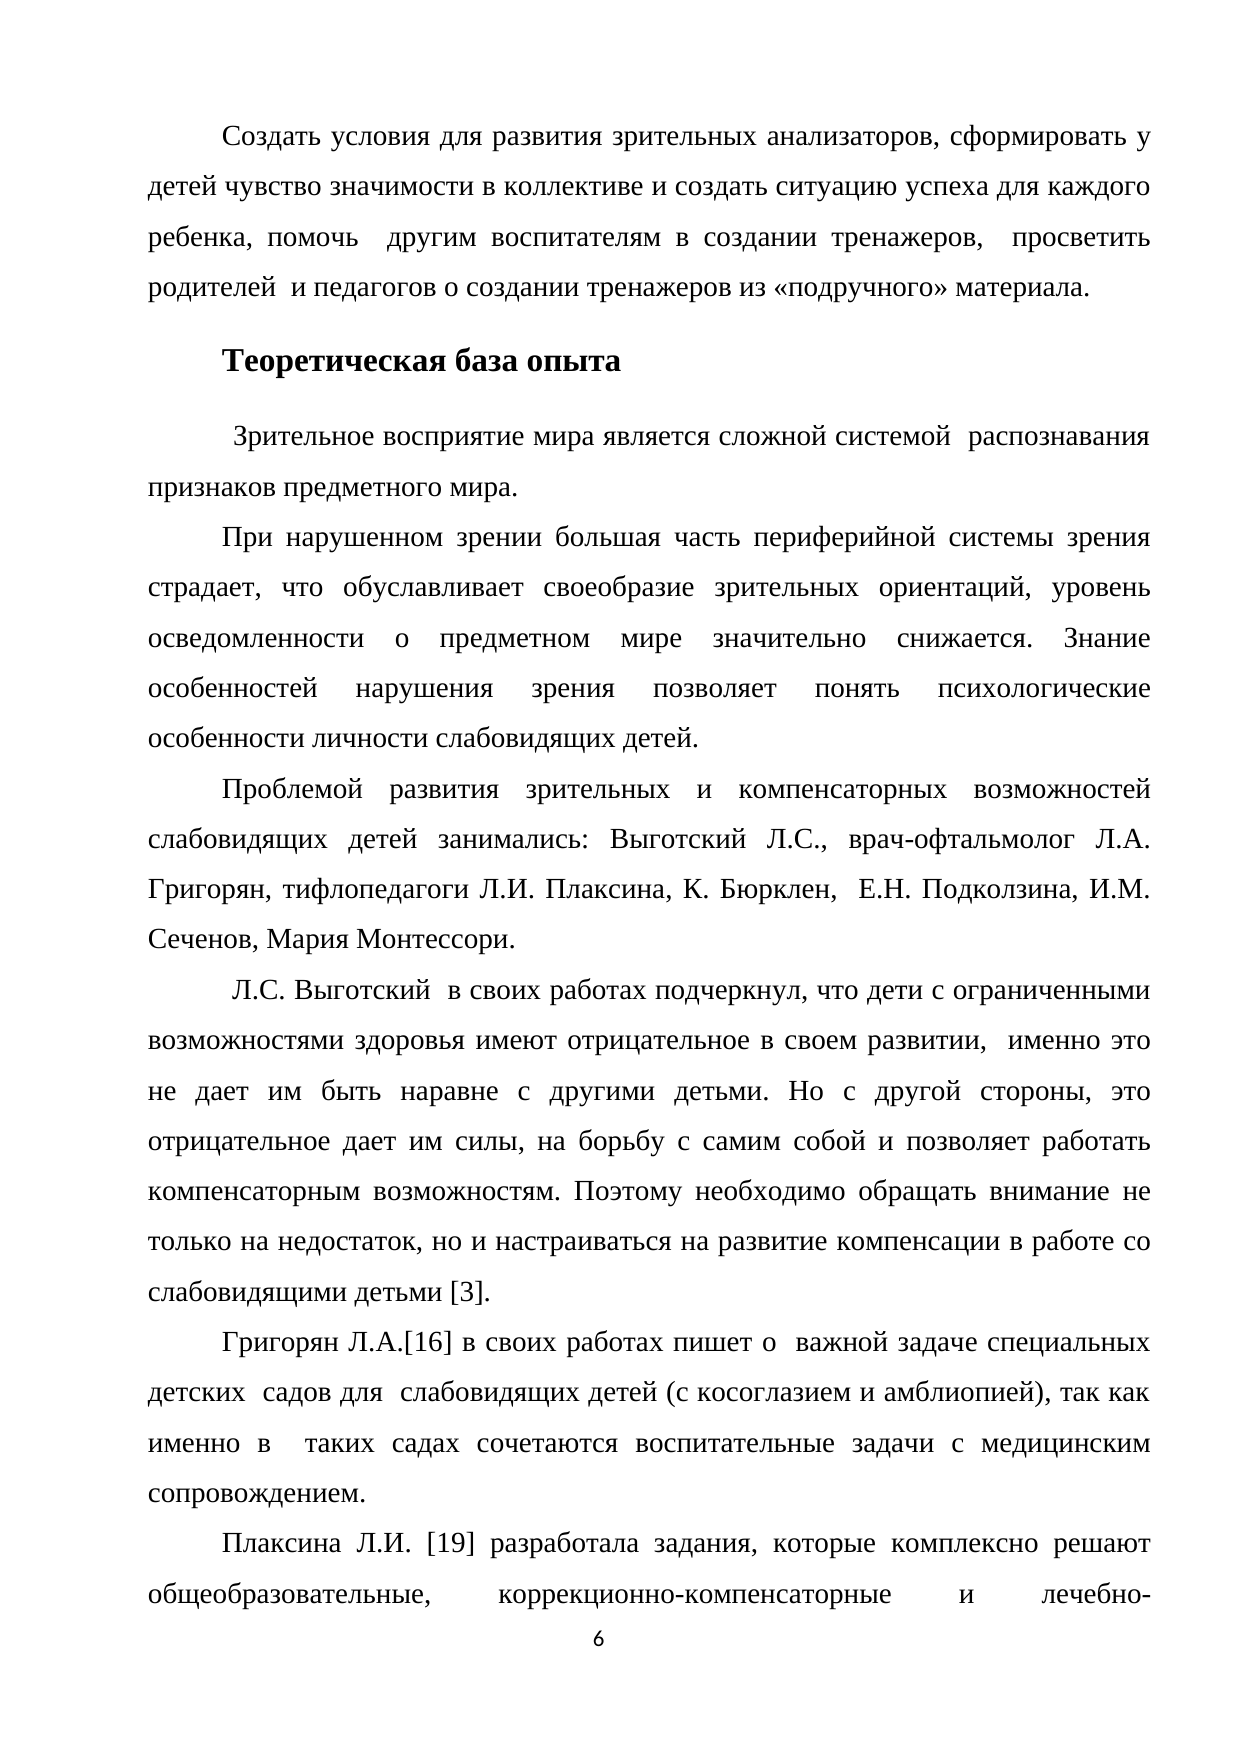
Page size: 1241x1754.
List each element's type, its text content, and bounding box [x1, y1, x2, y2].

text Проблемой развития зрительных и компенсаторных возможностей слабовидящих детей занимались: Выготский Л.С., врач-офтальмолог Л.А. Григорян, тифлопедагоги Л.И. Плаксина, К. Бюрклен, Е.Н. Подколзина, И.М. Сеченов, Мария Монтессори. [148, 771, 1152, 955]
text При нарушенном зрении большая часть периферийной системы зрения страдает, что обуславливает своеобразие зрительных ориентаций, уровень осведомленности о предметном мире значительно снижается. Знание особенностей нарушения зрения позволяет понять психологические особенности личности слабовидящих детей. [148, 519, 1152, 754]
text Григорян Л.А.[16] в своих работах пишет о важной задаче специальных детских садов для слабовидящих детей (с косоглазием и амблиопией), так как именно в таких садах сочетаются воспитательные задачи с медицинским сопровождением. [148, 1324, 1152, 1509]
text Зрительное восприятие мира является сложной системой распознавания признаков предметного мира. [148, 418, 1152, 502]
text Теоретическая база опыта [148, 340, 1152, 378]
text Создать условия для развития зрительных анализаторов, сформировать у детей чувство значимости в коллективе и создать ситуацию успеха для каждого ребенка, помочь другим воспитателям в создании тренажеров, просветить родителей и педагогов о создании тренажеров из «подручного» материала. [148, 118, 1152, 303]
text Л.С. Выготский в своих работах подчеркнул, что дети с ограниченными возможностями здоровья имеют отрицательное в своем развитии, именно это не дает им быть наравне с другими детьми. Но с другой стороны, это отрицательное дает им силы, на борьбу с самим собой и позволяет работать компенсаторным возможностям. Поэтому необходимо обращать внимание не только на недостаток, но и настраиваться на развитие компенсации в работе со слабовидящими детьми [3]. [148, 972, 1152, 1307]
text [148, 1525, 1152, 1609]
